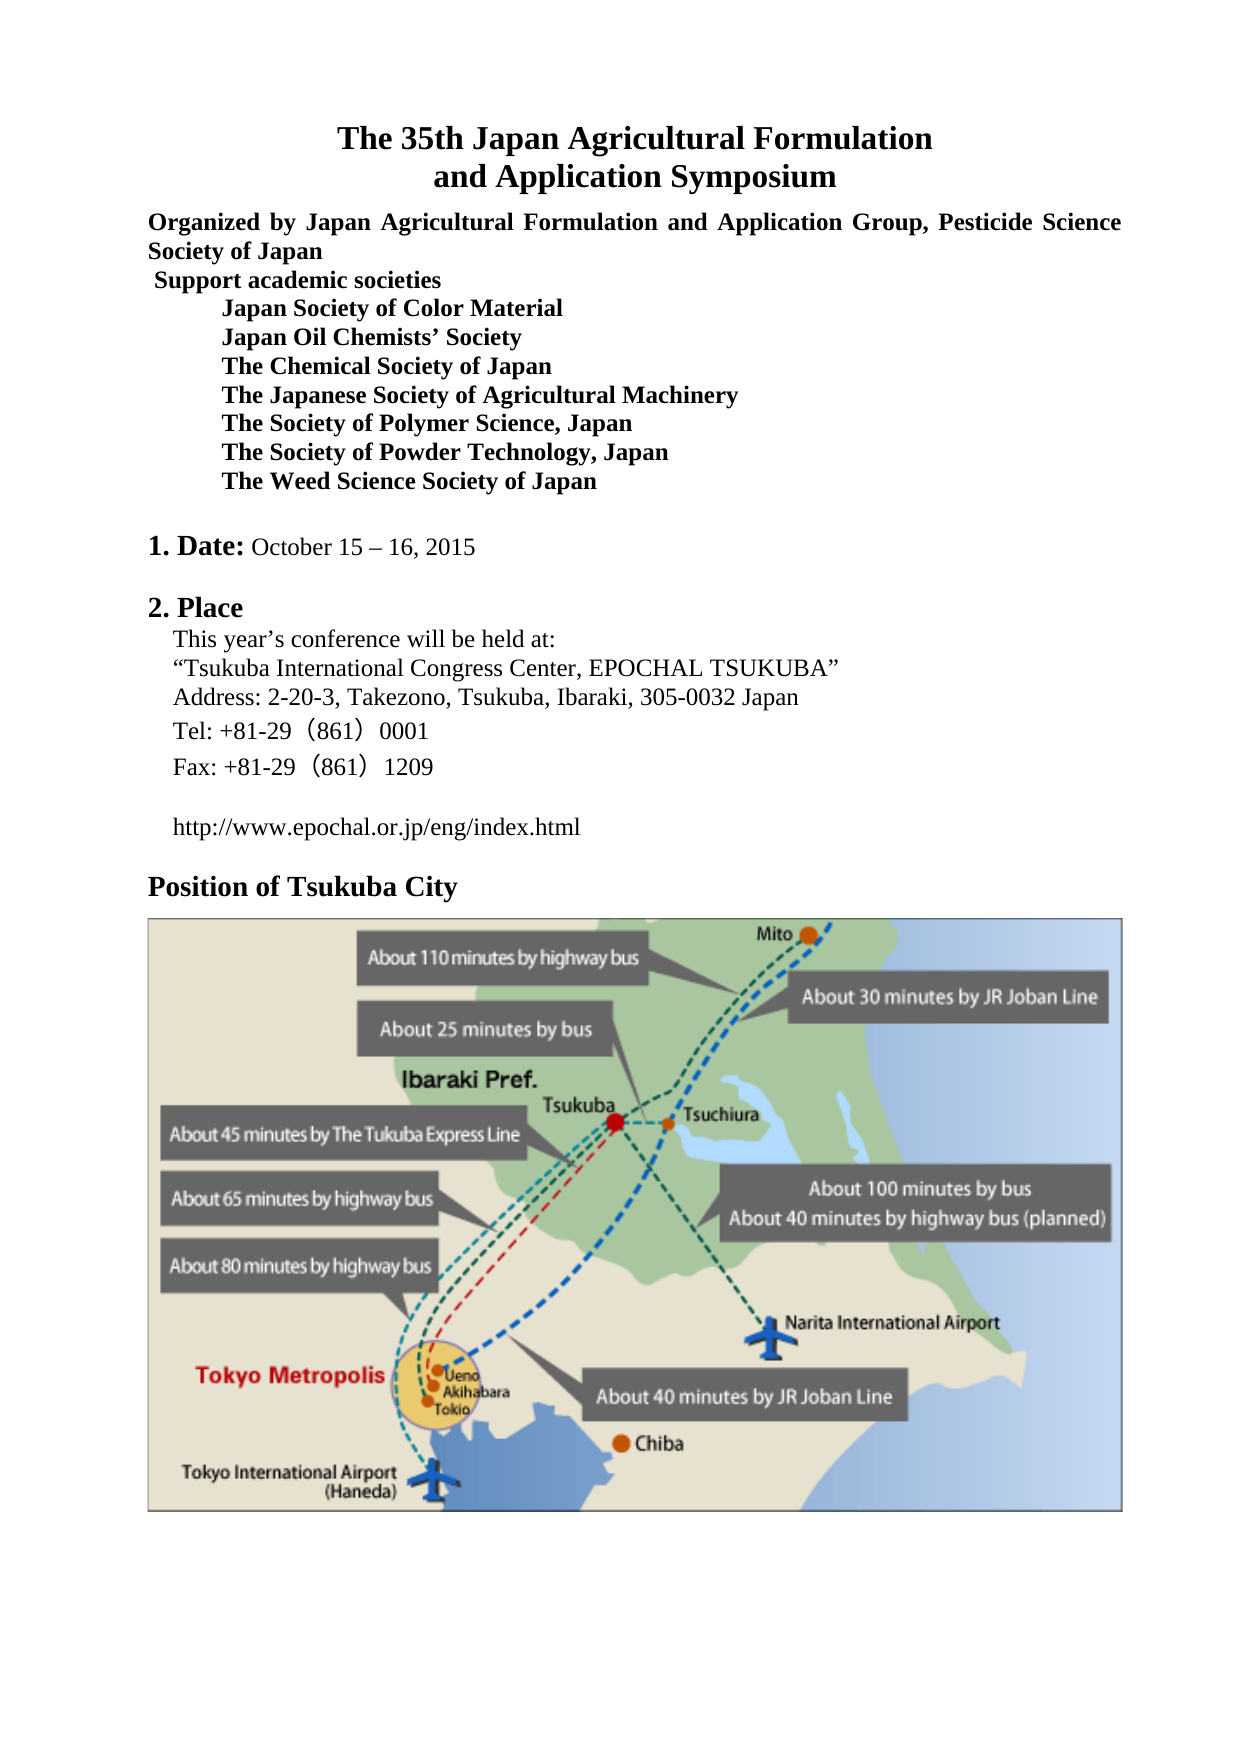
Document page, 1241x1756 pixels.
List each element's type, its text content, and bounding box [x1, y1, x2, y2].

text The Weed Science Society of Japan [221, 466, 1122, 495]
text The Japanese Society of Agricultural Machinery [221, 380, 1122, 408]
text Fax: +81-29（861）1209 [173, 747, 1122, 783]
text The Chemical Society of Japan [221, 351, 1122, 380]
text Address: 2-20-3, Takezono, Tsukuba, Ibaraki, 305-0032 Japan [173, 682, 1122, 710]
text The Society of Polymer Science, Japan [221, 408, 1122, 437]
text Japan Oil Chemists’ Society [221, 322, 1122, 351]
text The Society of Powder Technology, Japan [221, 437, 1122, 466]
text 2. Place [148, 591, 1122, 624]
text Position of Tsukuba City [148, 869, 1122, 903]
text Organized by Japan Agricultural Formulation and Application Group, Pesticide Science Society of Japan [148, 207, 1122, 265]
text “Tsukuba International Congress Center, EPOCHAL TSUKUBA” [173, 653, 1122, 682]
text http://www.epochal.or.jp/eng/index.html [173, 812, 1122, 840]
picture [147, 918, 1123, 1512]
text Tel: +81-29（861）0001 [173, 710, 1122, 747]
text This year’s conference will be held at: [173, 624, 1122, 653]
text The 35th Japan Agricultural Formulation [148, 118, 1122, 156]
text Support academic societies [148, 265, 1122, 293]
text 1. Date: October 15 – 16, 2015 [148, 528, 1122, 562]
text and Application Symposium [148, 156, 1122, 195]
text Japan Society of Color Material [221, 293, 1122, 322]
